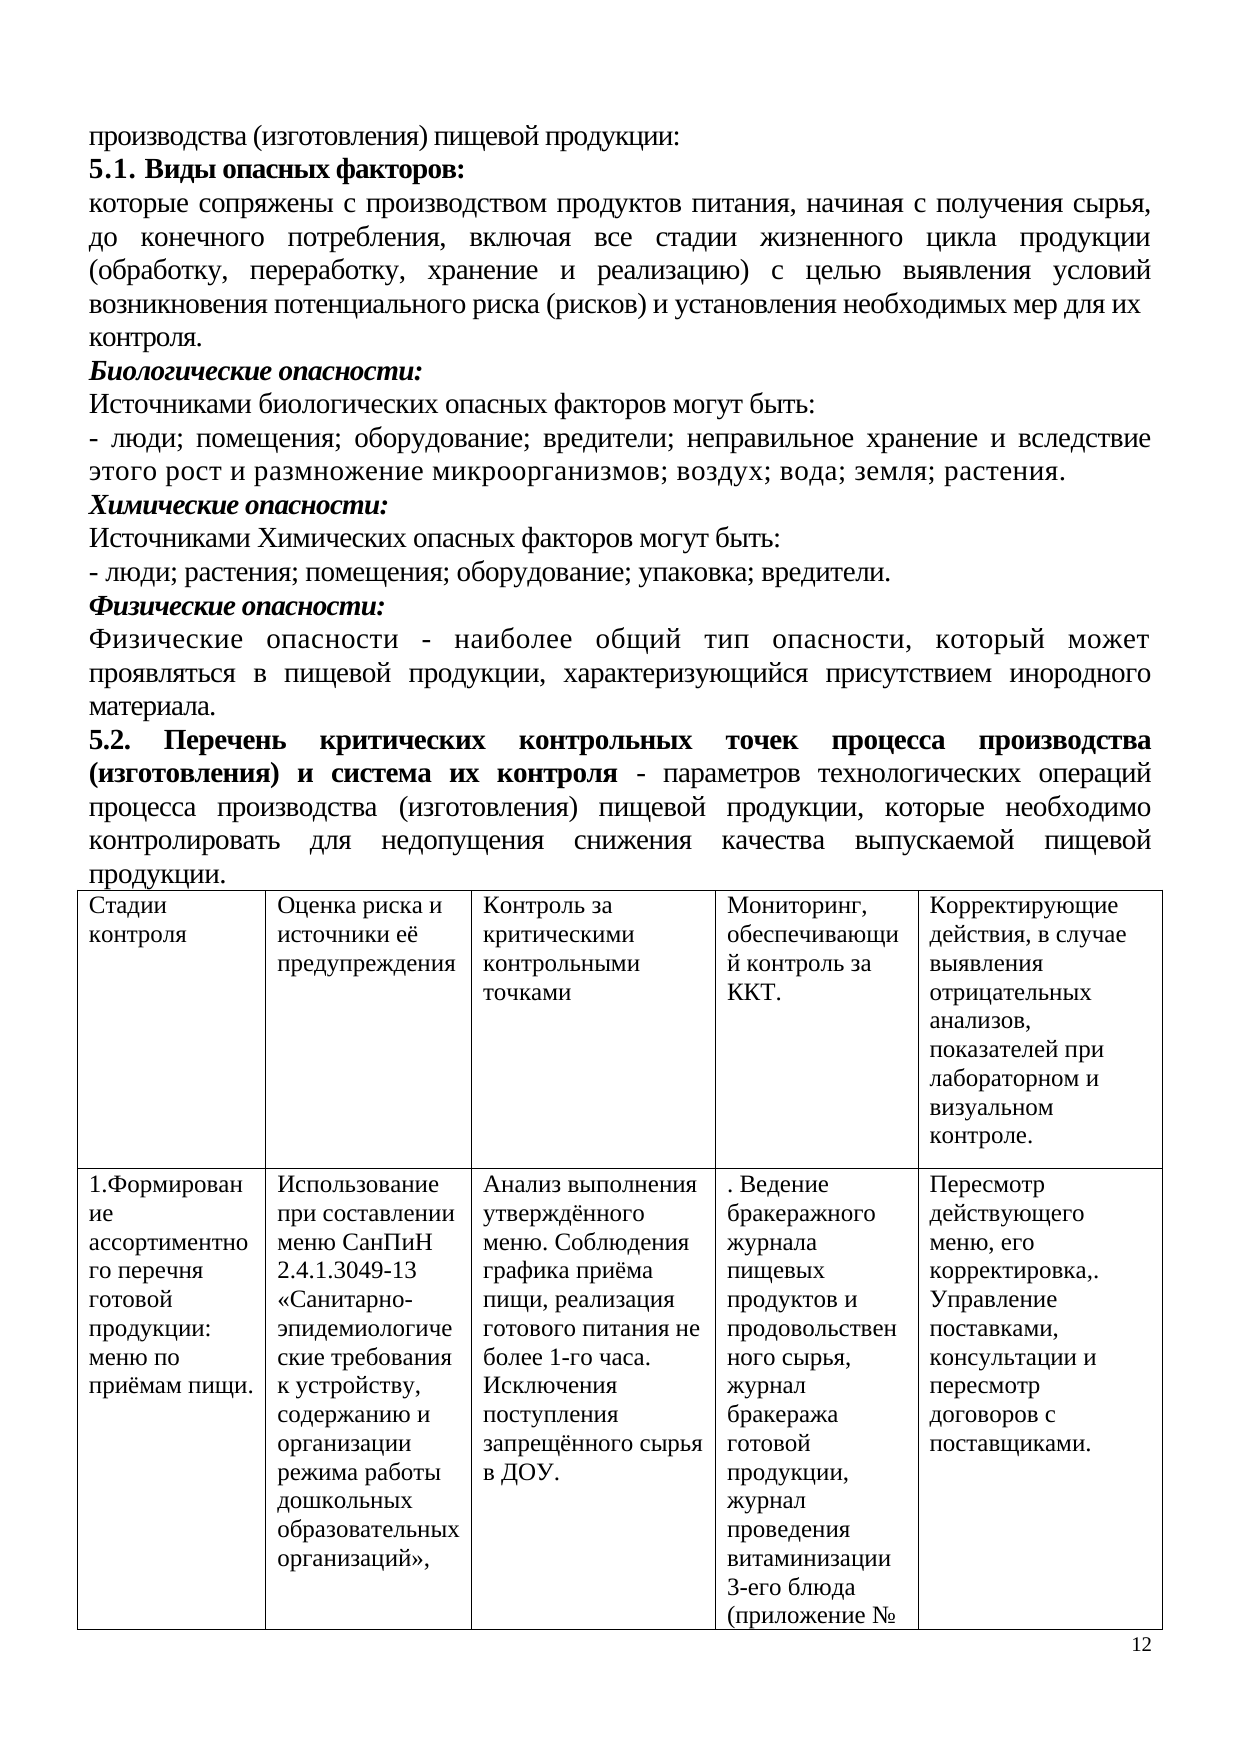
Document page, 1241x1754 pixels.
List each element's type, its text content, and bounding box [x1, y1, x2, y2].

text - люди; помещения; оборудование; вредители; неправильное хранение и вследствие этого рост и размножение микроорганизмов; воздух; вода; земля; растения. [89, 420, 1152, 487]
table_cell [716, 1169, 918, 1629]
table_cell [472, 1169, 715, 1629]
table_header Стадии контроля [78, 891, 265, 1168]
text 5.1. Виды опасных факторов: [89, 152, 1152, 185]
text контроля. [89, 319, 1152, 353]
text 5.2. Перечень критических контрольных точек процесса производства (изготовления) и система их контроля - параметров технологических операций процесса производства (изготовления) пищевой продукции, которые необходимо контролировать для недопущения снижения качества выпускаемой пищевой продукции. [89, 722, 1152, 889]
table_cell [919, 1169, 1162, 1629]
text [89, 118, 1152, 152]
table_header Контроль за критическими контрольными точками [472, 891, 715, 1168]
text которые сопряжены с производством продуктов питания, начиная с получения сырья, до конечного потребления, включая все стадии жизненного цикла продукции (обработку, переработку, хранение и реализацию) с целью выявления условий возникновения потенциального риска (рисков) и установления необходимых мер для их [89, 185, 1152, 319]
text Источниками биологических опасных факторов могут быть: [89, 386, 1152, 420]
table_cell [266, 1169, 471, 1629]
table_header Оценка риска и источники её предупреждения [266, 891, 471, 1168]
text Физические опасности: [89, 588, 1152, 621]
text Источниками Химических опасных факторов могут быть: [89, 521, 1152, 554]
text Физические опасности - наиболее общий тип опасности, который может проявляться в пищевой продукции, характеризующийся присутствием инородного материала. [89, 621, 1152, 722]
text - люди; растения; помещения; оборудование; упаковка; вредители. [89, 554, 1152, 588]
text Биологические опасности: [89, 353, 1152, 386]
text Химические опасности: [89, 487, 1152, 521]
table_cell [78, 1169, 265, 1629]
table_header Корректирующие действия, в случае выявления отрицательных анализов, показателей при лабораторном и визуальном контроле. [919, 891, 1162, 1168]
table_header Мониторинг, обеспечивающий контроль за ККТ. [716, 891, 918, 1168]
